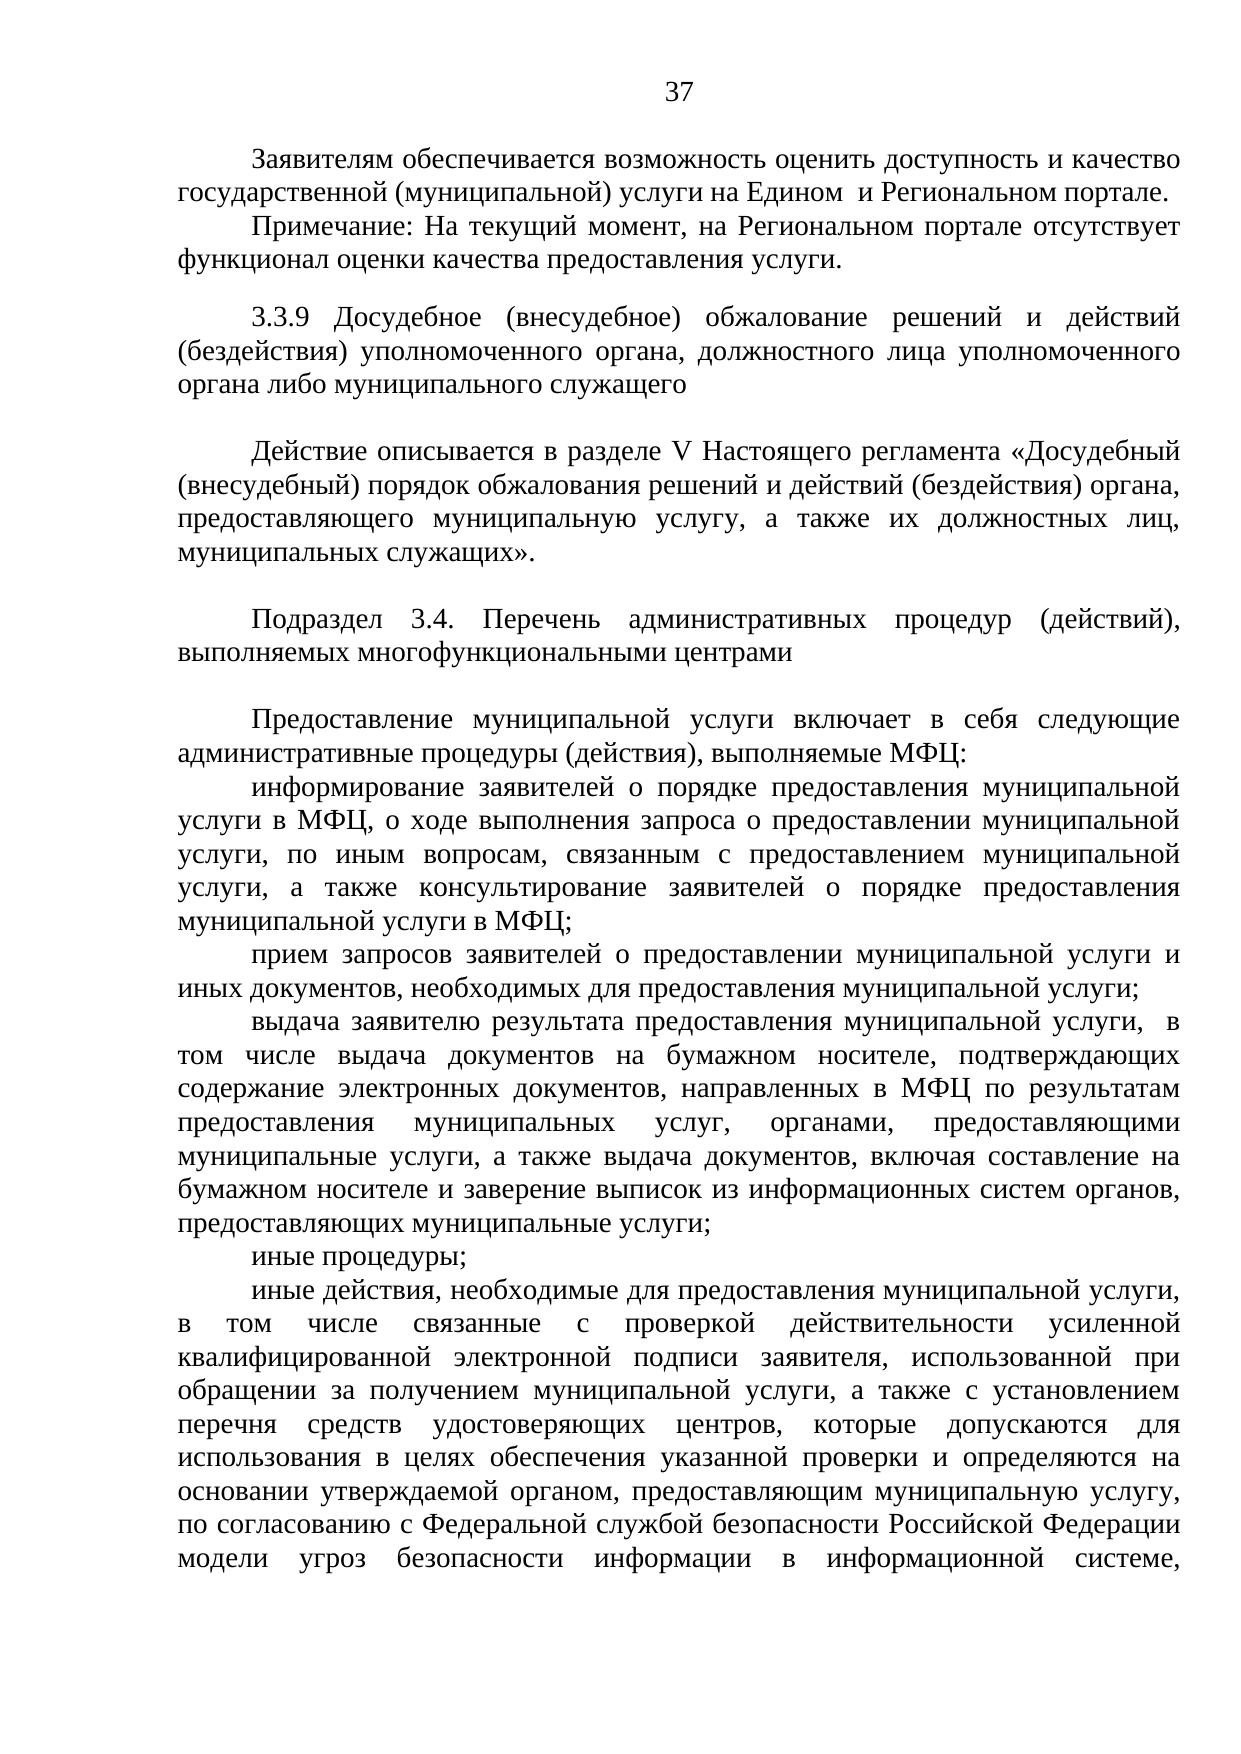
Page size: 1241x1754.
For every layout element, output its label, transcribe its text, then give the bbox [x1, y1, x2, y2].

text 3.3.9 Досудебное (внесудебное) обжалование решений и действий (бездействия) уполномоченного органа, должностного лица уполномоченного органа либо муниципального служащего [177, 299, 1181, 400]
text иные процедуры; [177, 1238, 1181, 1272]
text прием запросов заявителей о предоставлении муниципальной услуги и иных документов, необходимых для предоставления муниципальной услуги; [177, 936, 1181, 1003]
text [177, 1272, 1181, 1574]
text Подраздел 3.4. Перечень административных процедур (действий), выполняемых многофункциональными центрами [177, 601, 1181, 668]
text Действие описывается в разделе V Настоящего регламента «Досудебный (внесудебный) порядок обжалования решений и действий (бездействия) органа, предоставляющего муниципальную услугу, а также их должностных лиц, муниципальных служащих». [177, 433, 1181, 567]
text Предоставление муниципальной услуги включает в себя следующие административные процедуры (действия), выполняемые МФЦ: [177, 702, 1181, 769]
text информирование заявителей о порядке предоставления муниципальной услуги в МФЦ, о ходе выполнения запроса о предоставлении муниципальной услуги, по иным вопросам, связанным с предоставлением муниципальной услуги, а также консультирование заявителей о порядке предоставления муниципальной услуги в МФЦ; [177, 769, 1181, 936]
text Примечание: На текущий момент, на Региональном портале отсутствует функционал оценки качества предоставления услуги. [177, 208, 1181, 275]
text Заявителям обеспечивается возможность оценить доступность и качество государственной (муниципальной) услуги на Едином и Региональном портале. [177, 141, 1181, 208]
text выдача заявителю результата предоставления муниципальной услуги, в том числе выдача документов на бумажном носителе, подтверждающих содержание электронных документов, направленных в МФЦ по результатам предоставления муниципальных услуг, органами, предоставляющими муниципальные услуги, а также выдача документов, включая составление на бумажном носителе и заверение выписок из информационных систем органов, предоставляющих муниципальные услуги; [177, 1003, 1181, 1238]
